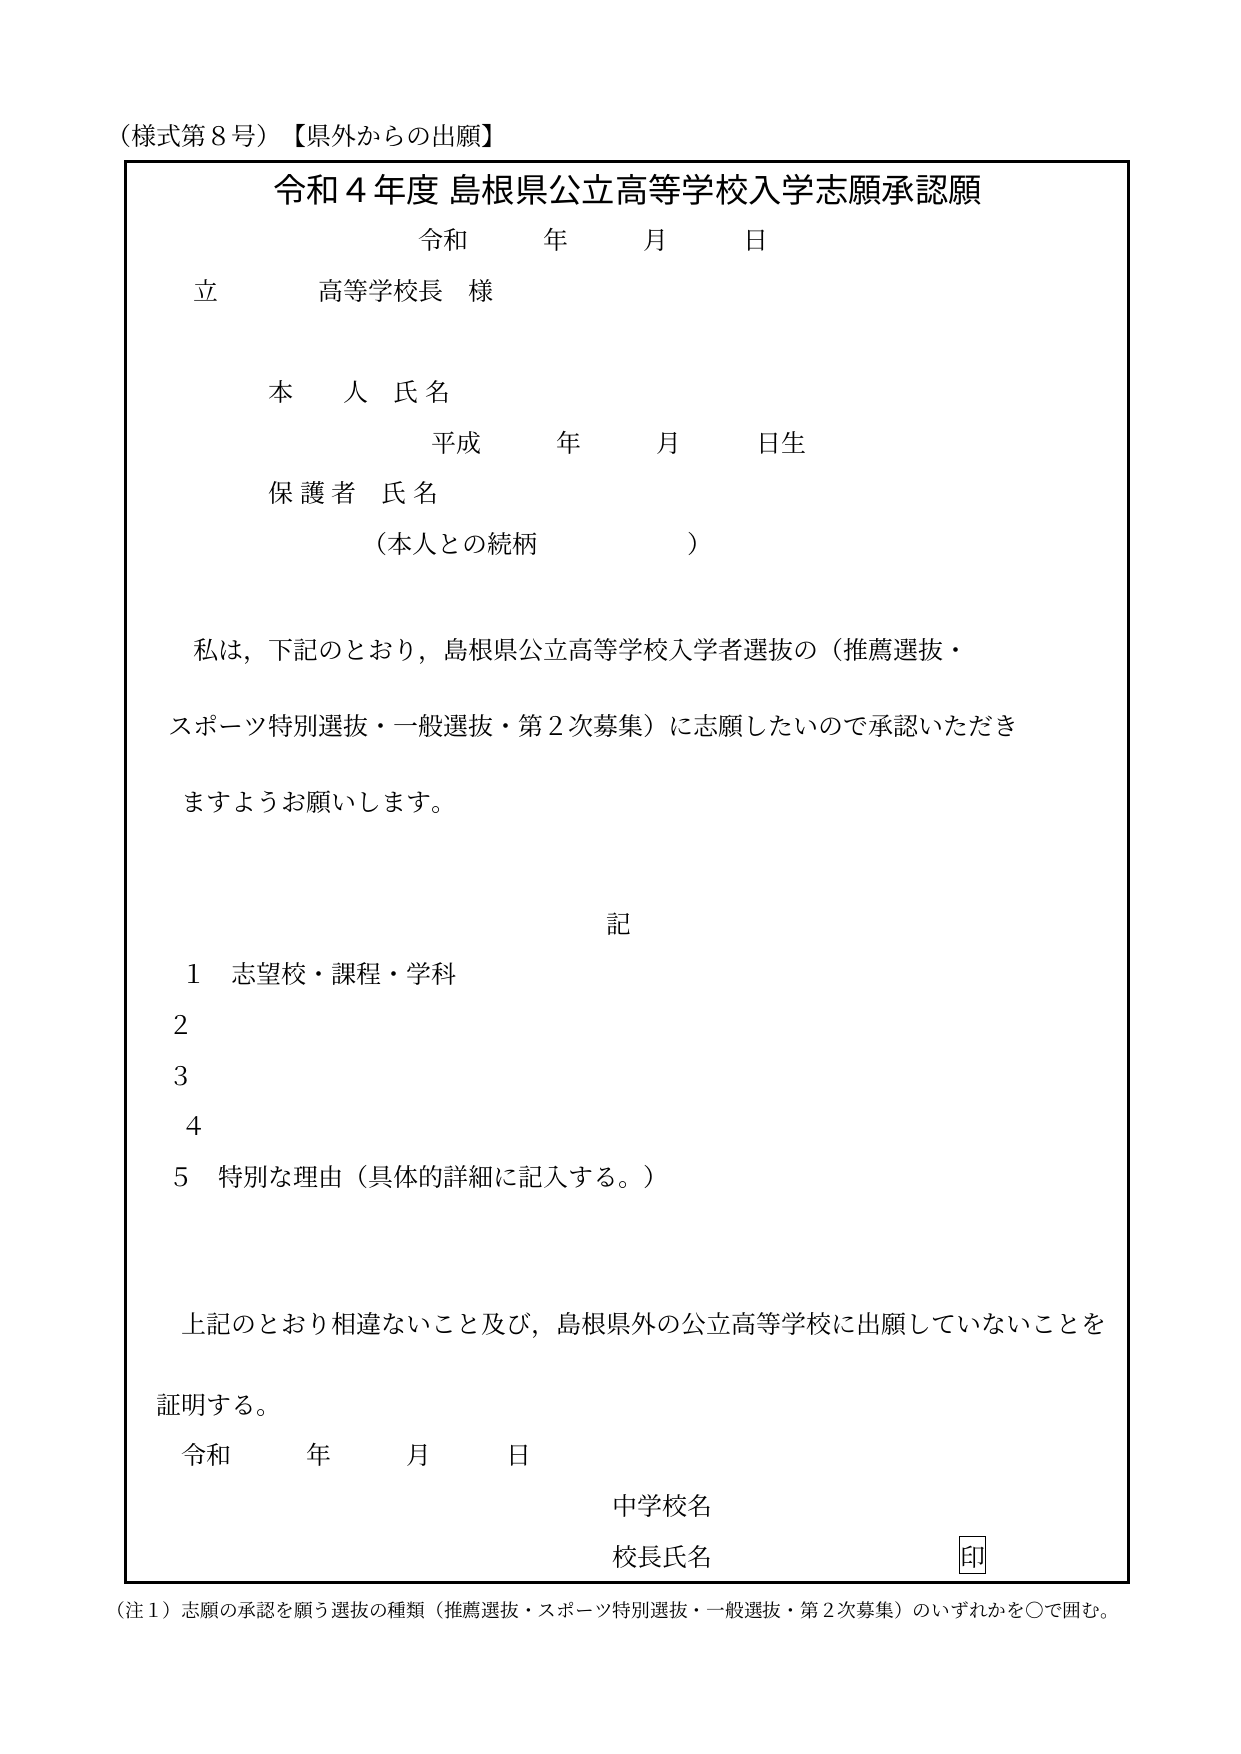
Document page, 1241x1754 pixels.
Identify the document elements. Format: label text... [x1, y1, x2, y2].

text （注１）志願の承認を願う選抜の種類（推薦選抜・スポーツ特別選抜・一般選抜・第２次募集）のいずれかを○で囲む。 [106, 1584, 1134, 1634]
table_header 令和４年度 島根県公立高等学校入学志願承認願 令和 年 月 日 立 高等学校長 様 本 人 氏 名 平成 年 月 日生 保 護 者 氏 名 （本人との続柄 ） 私は，下記のとおり，島根県公立高等学校入学者選抜の（推薦選抜・ スポーツ特別選抜・一般選抜・第２次募集）に志願したいので承認いただき ますようお願いします。 記 １ 志望校・課程・学科 ２ ３ ４ ５ 特別な理由（具体的詳細に記入する。） 上記のとおり相違ないこと及び，島根県外の公立高等学校に出願していないことを 証明する。 令和 年 月 日 中学校名 校長氏名 印 [127, 163, 1127, 1581]
text （様式第８号）【県外からの出願】 [106, 109, 1134, 160]
